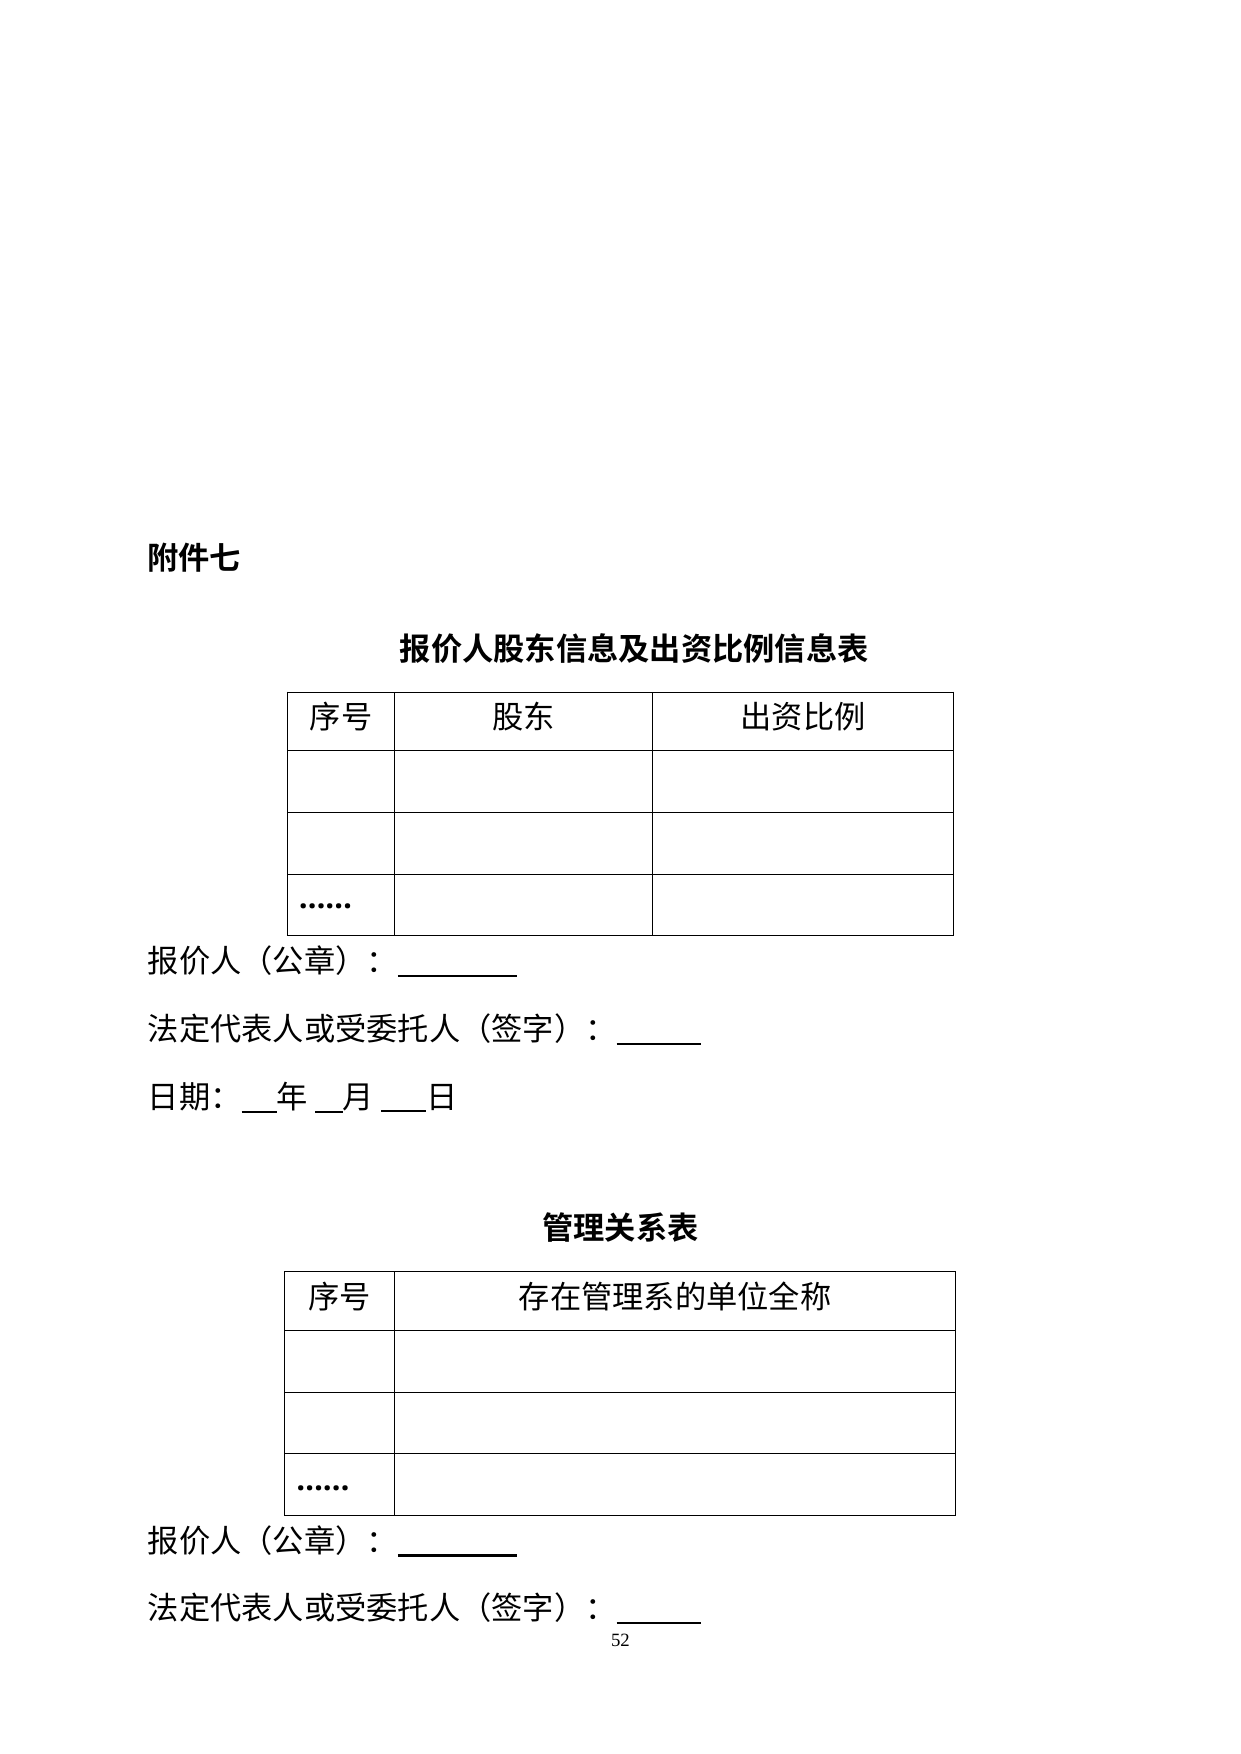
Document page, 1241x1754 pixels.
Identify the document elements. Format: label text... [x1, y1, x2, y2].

text 法定代表人或受委托人（签字）： [148, 1583, 1092, 1629]
text 报价人股东信息及出资比例信息表 [148, 624, 1092, 669]
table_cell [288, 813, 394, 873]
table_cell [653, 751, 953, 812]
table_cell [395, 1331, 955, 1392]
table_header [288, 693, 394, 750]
text 法定代表人或受委托人（签字）： [148, 1004, 1092, 1049]
text 管理关系表 [148, 1203, 1092, 1249]
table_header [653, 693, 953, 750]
text 日期： 年 月 日 [148, 1072, 1092, 1117]
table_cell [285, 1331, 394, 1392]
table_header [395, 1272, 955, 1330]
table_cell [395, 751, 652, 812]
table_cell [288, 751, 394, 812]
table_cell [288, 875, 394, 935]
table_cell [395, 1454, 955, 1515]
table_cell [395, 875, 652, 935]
text 报价人（公章）： [148, 1516, 1092, 1561]
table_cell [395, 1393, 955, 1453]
text 附件七 [148, 533, 1092, 579]
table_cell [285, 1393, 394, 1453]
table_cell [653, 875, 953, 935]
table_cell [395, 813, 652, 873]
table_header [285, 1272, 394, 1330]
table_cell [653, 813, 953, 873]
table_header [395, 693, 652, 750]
text 报价人（公章）： [148, 936, 1092, 981]
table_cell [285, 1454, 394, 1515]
